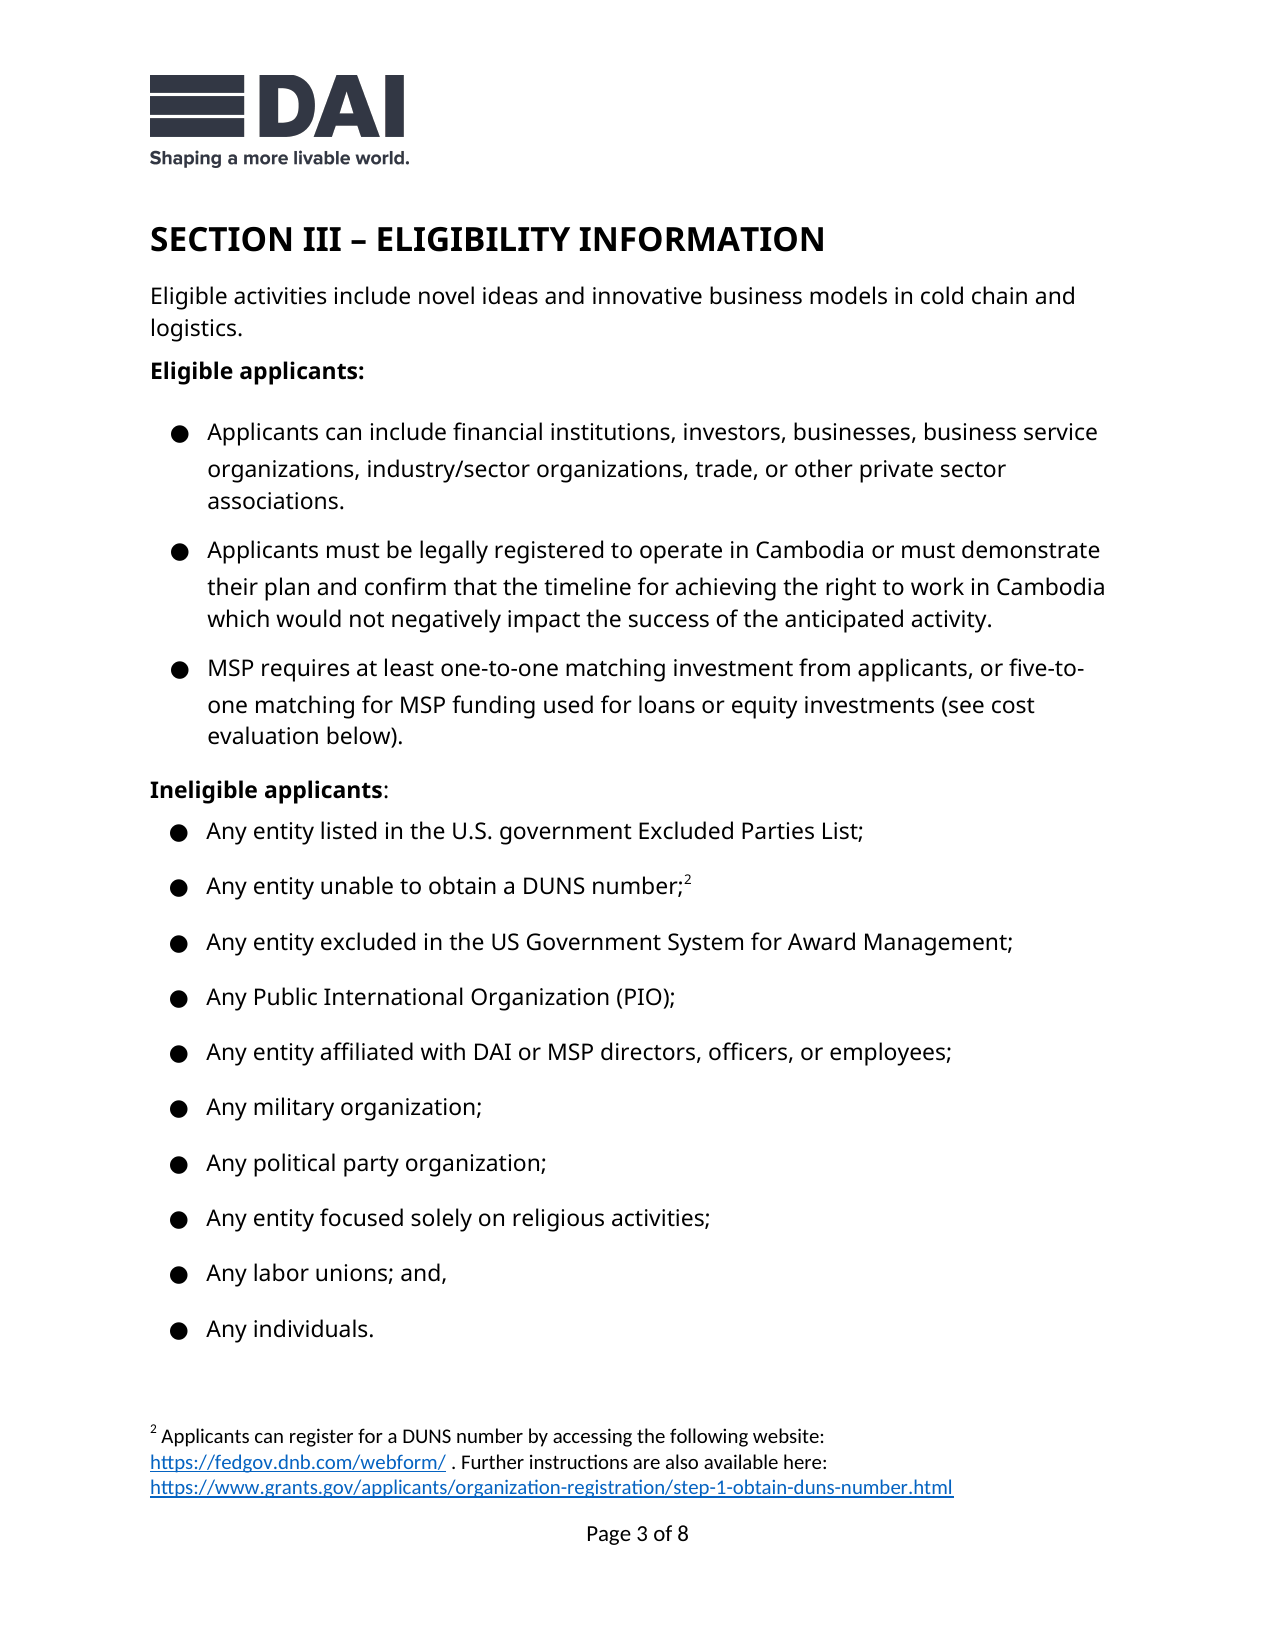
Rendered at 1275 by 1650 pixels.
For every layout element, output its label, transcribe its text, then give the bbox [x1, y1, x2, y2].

list Any entity affiliated with DAI or MSP directors, officers, or employees; [169, 1027, 1125, 1073]
list Applicants can include financial institutions, investors, businesses, business service organizations, industry/sector organizations, trade, or other private sector associations. [169, 406, 1125, 516]
list Applicants must be legally registered to operate in Cambodia or must demonstrate their plan and confirm that the timeline for achieving the right to work in Cambodia which would not negatively impact the success of the anticipated activity. [169, 524, 1125, 634]
list Any entity excluded in the US Government System for Award Management; [169, 916, 1125, 963]
list Any entity listed in the U.S. government Excluded Parties List; [169, 805, 1125, 852]
picture [150, 75, 409, 168]
list Any Public International Organization (PIO); [169, 971, 1125, 1018]
list Any entity focused solely on religious activities; [169, 1192, 1125, 1239]
text Ineligible applicants: [150, 774, 1125, 805]
list MSP requires at least one-to-one matching investment from applicants, or five-to-one matching for MSP funding used for loans or equity investments (see cost evaluation below). [169, 642, 1125, 752]
subtitle SECTION III – ELIGIBILITY INFORMATION [150, 216, 1125, 261]
list Any political party organization; [169, 1137, 1125, 1184]
list Any individuals. [169, 1303, 1125, 1350]
list Any military organization; [169, 1082, 1125, 1129]
text Eligible applicants: [150, 355, 1125, 387]
text Eligible activities include novel ideas and innovative business models in cold chain and logistics. [150, 280, 1125, 343]
list Any labor unions; and, [169, 1248, 1125, 1295]
list Any entity unable to obtain a DUNS number; [169, 861, 1125, 908]
